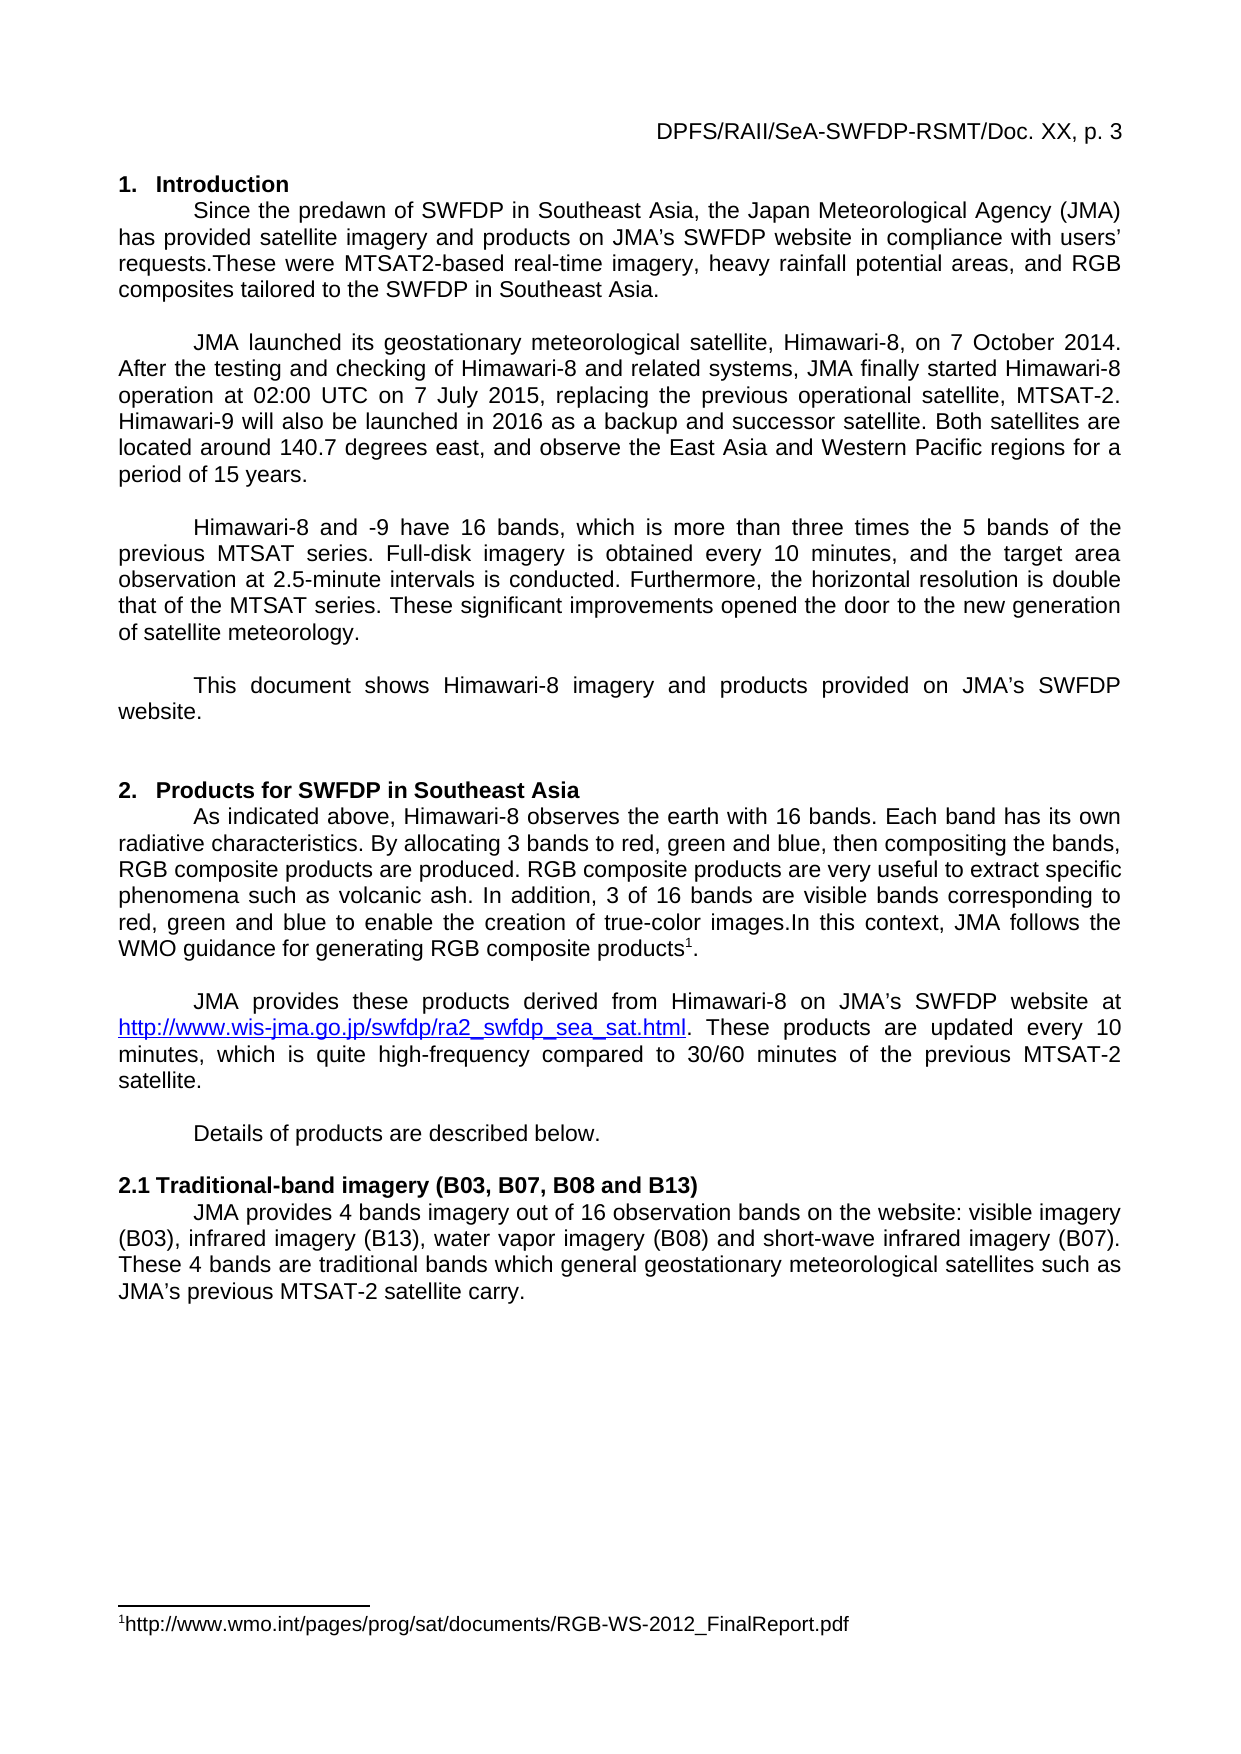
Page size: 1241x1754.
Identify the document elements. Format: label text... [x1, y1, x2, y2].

list Introduction [118, 171, 1122, 197]
list Products for SWFDP in Southeast Asia [118, 777, 1122, 803]
text Details of products are described below. [118, 1119, 1122, 1146]
text As indicated above, Himawari-8 observes the earth with 16 bands. Each band has its own radiative characteristics. By allocating 3 bands to red, green and blue, then compositing the bands, RGB composite products are produced. RGB composite products are very useful to extract specific phenomena such as volcanic ash. In addition, 3 of 16 bands are visible bands corresponding to red, green and blue to enable the creation of true-color images.In this context, JMA follows the WMO guidance for generating RGB composite products. [118, 803, 1122, 961]
list Traditional-band imagery (B03, B07, B08 and B13) [118, 1172, 1122, 1199]
text JMA launched its geostationary meteorological satellite, Himawari-8, on 7 October 2014. After the testing and checking of Himawari-8 and related systems, JMA finally started Himawari-8 operation at 02:00 UTC on 7 July 2015, replacing the previous operational satellite, MTSAT-2. Himawari-9 will also be launched in 2016 as a backup and successor satellite. Both satellites are located around 140.7 degrees east, and observe the East Asia and Western Pacific regions for a period of 15 years. [118, 329, 1122, 487]
text Since the predawn of SWFDP in Southeast Asia, the Japan Meteorological Agency (JMA) has provided satellite imagery and products on JMA’s SWFDP website in compliance with users’ requests.These were MTSAT2-based real-time imagery, heavy rainfall potential areas, and RGB composites tailored to the SWFDP in Southeast Asia. [118, 197, 1122, 303]
text This document shows Himawari-8 imagery and products provided on JMA’s SWFDP website. [118, 672, 1122, 724]
text JMA provides these products derived from Himawari-8 on JMA’s SWFDP website at http://www.wis-jma.go.jp/swfdp/ra2_swfdp_sea_sat.html. These products are updated every 10 minutes, which is quite high-frequency compared to 30/60 minutes of the previous MTSAT-2 satellite. [118, 988, 1122, 1093]
text JMA provides 4 bands imagery out of 16 observation bands on the website: visible imagery (B03), infrared imagery (B13), water vapor imagery (B08) and short-wave infrared imagery (B07). These 4 bands are traditional bands which general geostationary meteorological satellites such as JMA’s previous MTSAT-2 satellite carry. [118, 1199, 1122, 1304]
text Himawari-8 and -9 have 16 bands, which is more than three times the 5 bands of the previous MTSAT series. Full-disk imagery is obtained every 10 minutes, and the target area observation at 2.5-minute intervals is conducted. Furthermore, the horizontal resolution is double that of the MTSAT series. These significant improvements opened the door to the new generation of satellite meteorology. [118, 513, 1122, 645]
